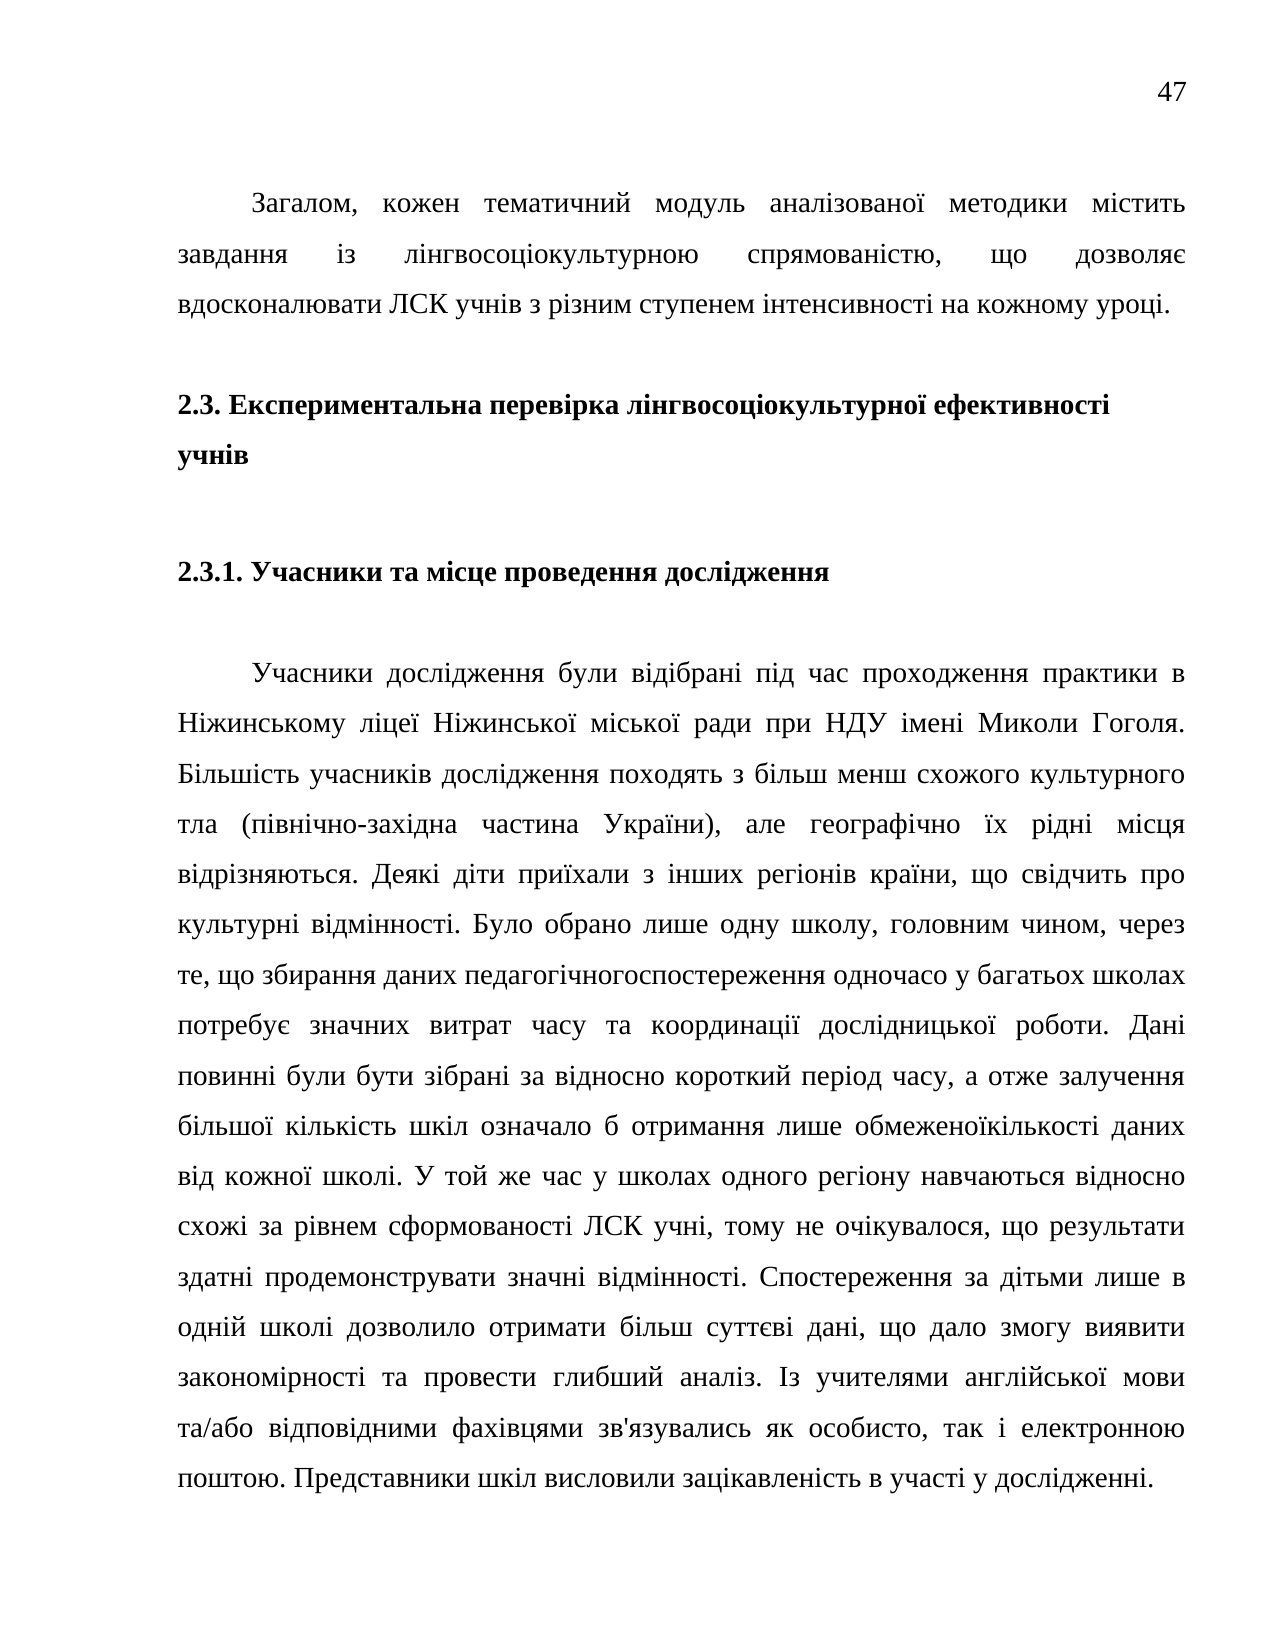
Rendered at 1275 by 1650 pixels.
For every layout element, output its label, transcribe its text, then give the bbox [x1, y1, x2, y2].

text Учасники дослідження були відібрані під час проходження практики в Ніжинському ліцеї Ніжинської міської ради при НДУ імені Миколи Гоголя. Більшість учасників дослідження походять з більш менш схожого культурного тла (північно-західна частина України), але географічно їх рідні місця відрізняються. Деякі діти приїхали з інших регіонів країни, що свідчить про культурні відмінності. Було обрано лише одну школу, головним чином, через те, що збирання даних педагогічногоспостереження одночасо у багатьох школах потребує значних витрат часу та координації дослідницької роботи. Дані повинні були бути зібрані за відносно короткий період часу, а отже залучення більшої кількість шкіл означало б отримання лише обмеженоїкількості даних від кожної школі. У той же час у школах одного регіону навчаються відносно схожі за рівнем сформованості ЛСК учні, тому не очікувалося, що результати здатні продемонструвати значні відмінності. Спостереження за дітьми лише в одній школі дозволило отримати більш суттєві дані, що дало змогу виявити закономірності та провести глибший аналіз. Із учителями англійської мови та/або відповідними фахівцями зв'язувались як особисто, так і електронною поштою. Представники шкіл висловили зацікавленість в участі у дослідженні. [177, 655, 1186, 1494]
text 2.3. Експериментальна перевірка лінгвосоціокультурної ефективності учнів [177, 387, 1186, 471]
text 2.3.1. Учасники та місце проведення дослідження [177, 554, 1186, 588]
text Загалом, кожен тематичний модуль аналізованої методики містить завдання із лінгвосоціокультурною спрямованістю, що дозволяє вдосконалювати ЛСК учнів з різним ступенем інтенсивності на кожному уроці. [177, 186, 1186, 320]
